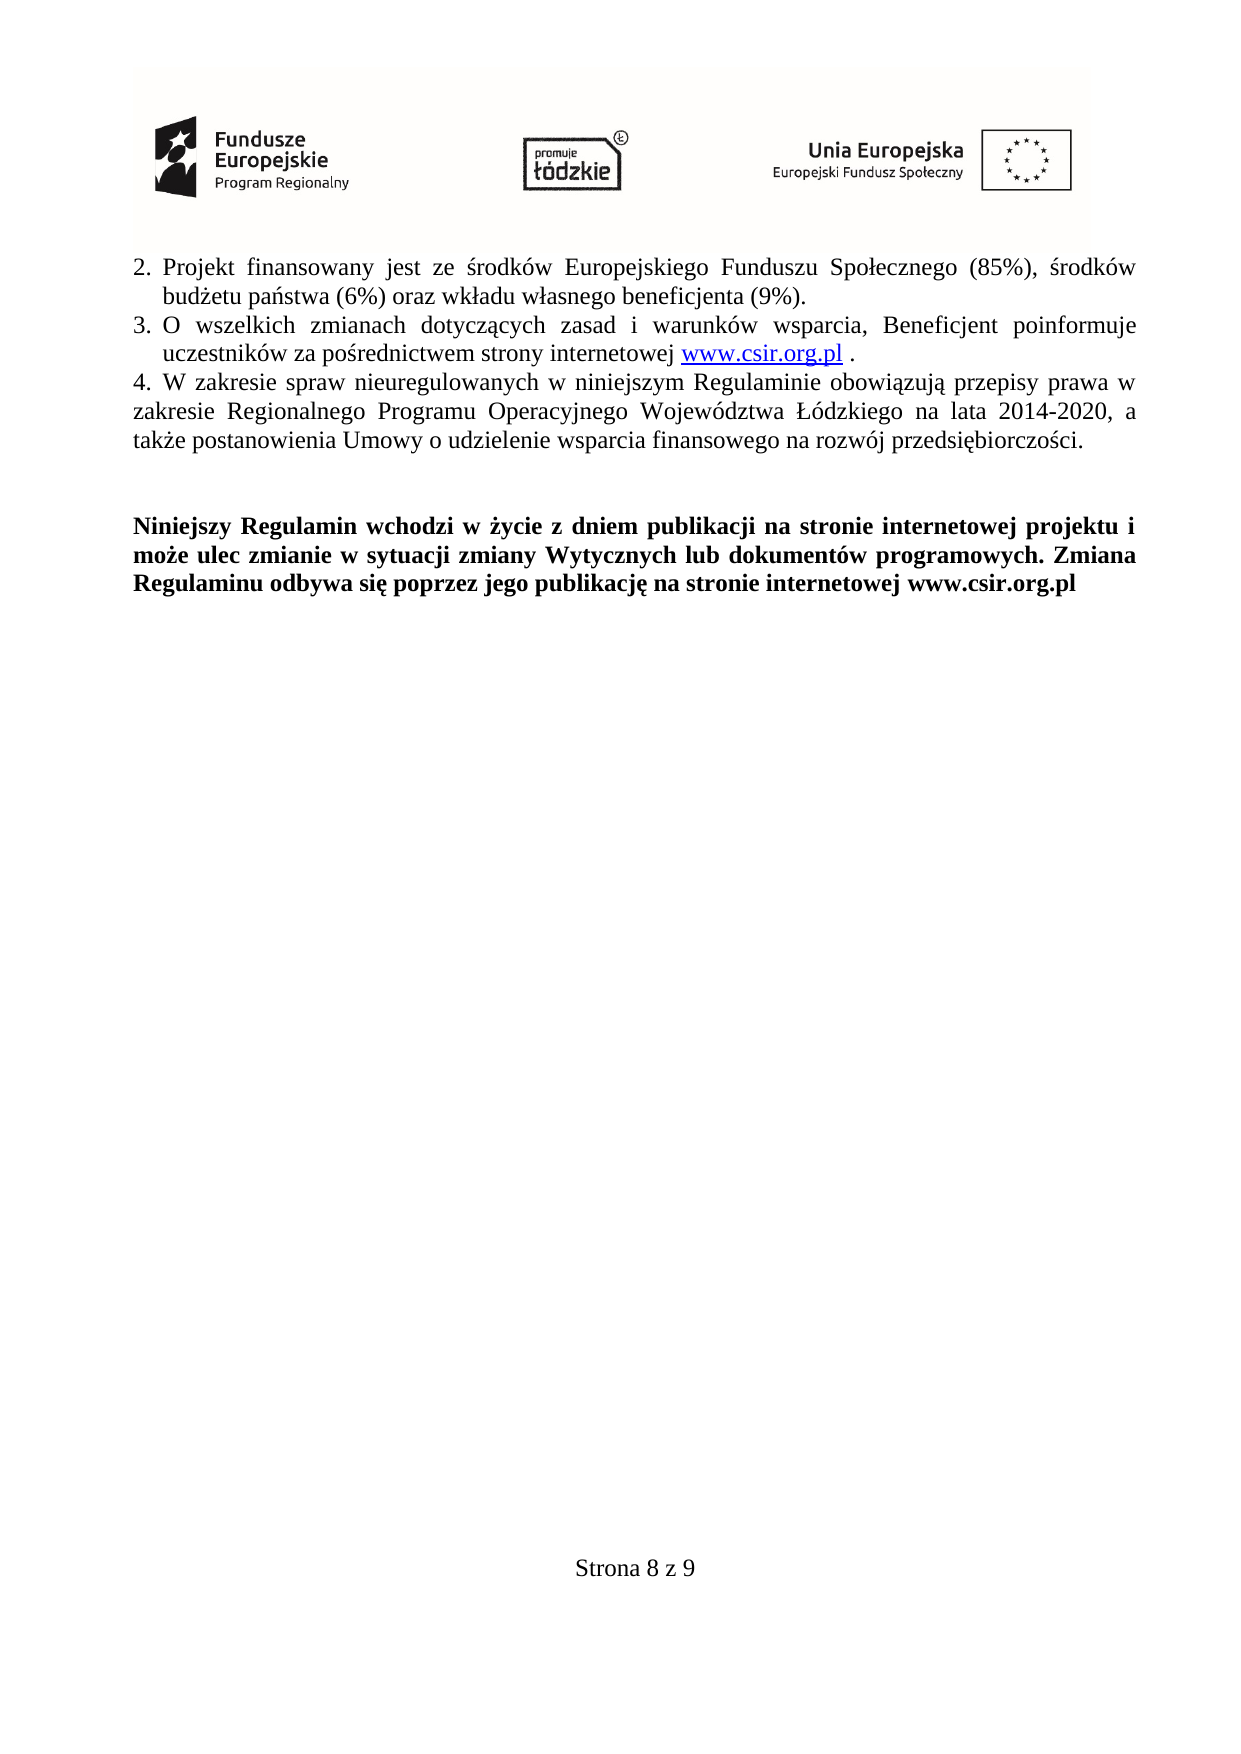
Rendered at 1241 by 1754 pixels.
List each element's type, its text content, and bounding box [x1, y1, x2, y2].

text Niniejszy Regulamin wchodzi w życie z dniem publikacji na stronie internetowej projektu i może ulec zmianie w sytuacji zmiany Wytycznych lub dokumentów programowych. Zmiana Regulaminu odbywa się poprzez jego publikację na stronie internetowej www.csir.org.pl [133, 511, 1137, 597]
list O wszelkich zmianach dotyczących zasad i warunków wsparcia, Beneficjent poinformuje uczestników za pośrednictwem strony internetowej www.csir.org.pl . [133, 310, 1137, 367]
list Projekt finansowany jest ze środków Europejskiego Funduszu Społecznego (85%), środków budżetu państwa (6%) oraz wkładu własnego beneficjenta (9%). [133, 252, 1137, 310]
picture [132, 67, 1091, 253]
list W zakresie spraw nieuregulowanych w niniejszym Regulaminie obowiązują przepisy prawa w zakresie Regionalnego Programu Operacyjnego Województwa Łódzkiego na lata 2014-2020, a także postanowienia Umowy o udzielenie wsparcia finansowego na rozwój przedsiębiorczości. [133, 367, 1137, 453]
